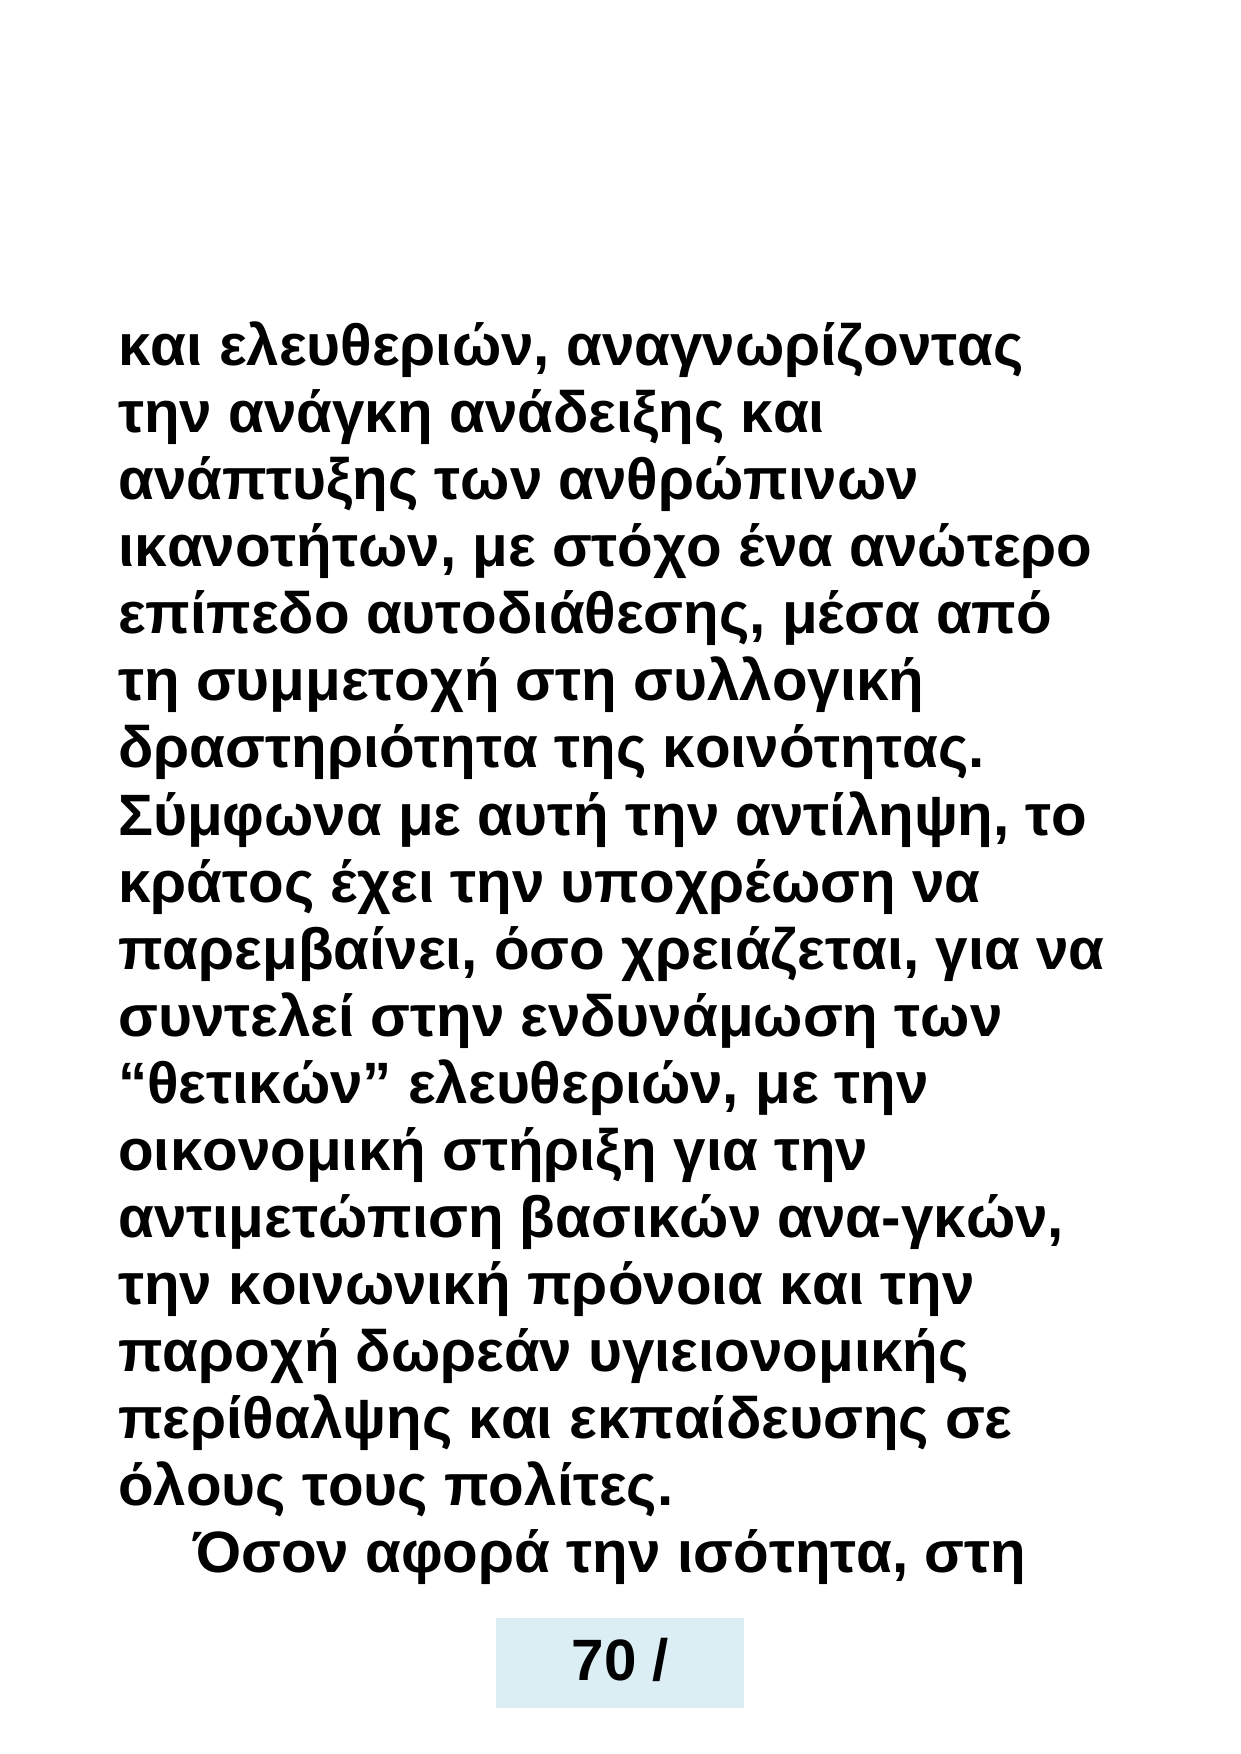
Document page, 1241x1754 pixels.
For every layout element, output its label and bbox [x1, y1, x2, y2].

text [118, 311, 1122, 1585]
